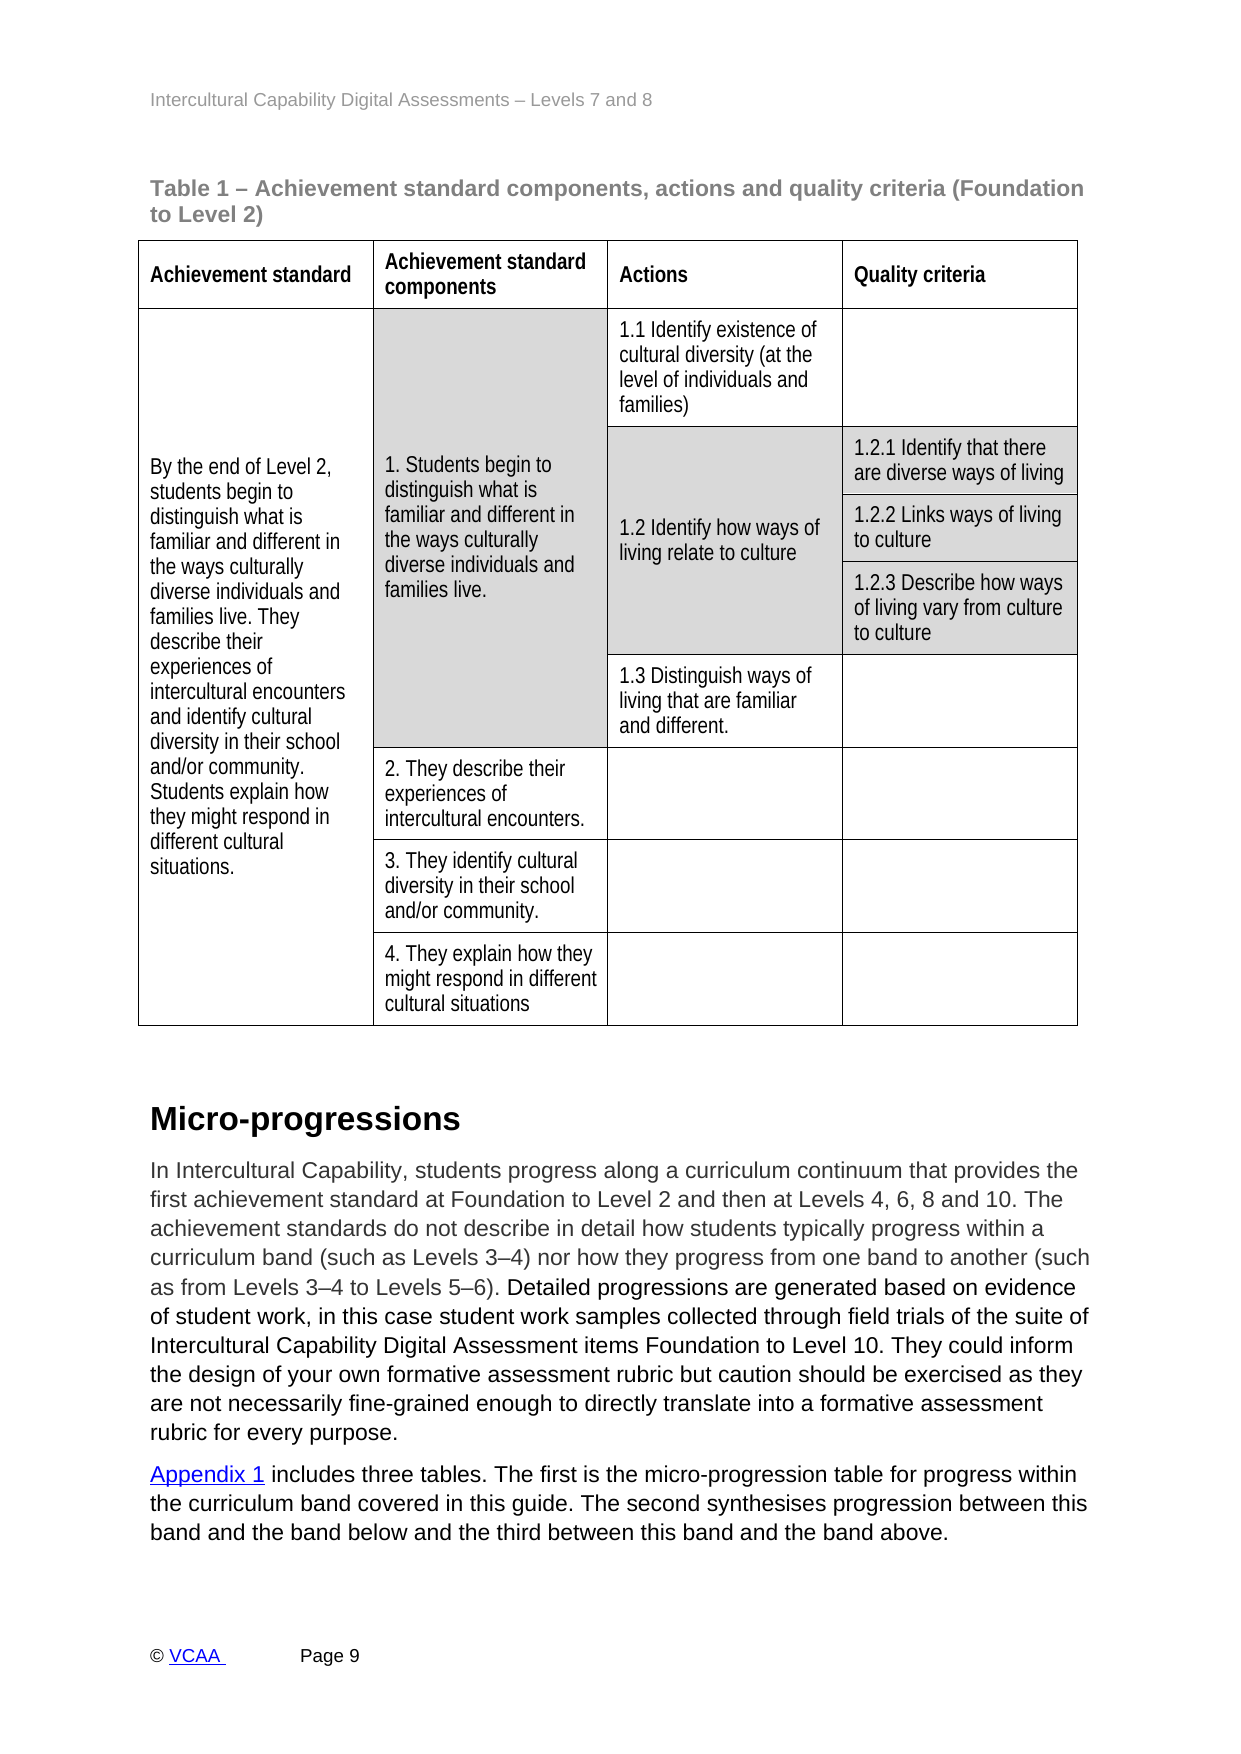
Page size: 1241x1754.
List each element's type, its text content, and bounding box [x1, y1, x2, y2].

table_header Actions [608, 241, 842, 308]
text Appendix 1 includes three tables. The first is the micro-progression table for progress within the curriculum band covered in this guide. The second synthesises progression between this band and the band below and the third between this band and the band above. [150, 1459, 1090, 1547]
table_cell [843, 655, 1077, 747]
table_cell 1.2.3 Describe how ways of living vary from culture to culture [843, 562, 1077, 654]
table_cell [608, 748, 842, 839]
table_cell [608, 840, 842, 932]
table_cell 1. Students begin to distinguish what is familiar and different in the ways culturally diverse individuals and families live. [374, 309, 607, 747]
table_cell By the end of Level 2, students begin to distinguish what is familiar and different in the ways culturally diverse individuals and families live. They describe their experiences of intercultural encounters and identify cultural diversity in their school and/or community. Students explain how they might respond in different cultural situations. [139, 309, 373, 1025]
text In Intercultural Capability, students progress along a curriculum continuum that provides the first achievement standard at Foundation to Level 2 and then at Levels 4, 6, 8 and 10. The achievement standards do not describe in detail how students typically progress within a curriculum band (such as Levels 3–4) nor how they progress from one band to another (such as from Levels 3–4 to Levels 5–6). Detailed progressions are generated based on evidence of student work, in this case student work samples collected through field trials of the suite of Intercultural Capability Digital Assessment items Foundation to Level 10. They could inform the design of your own formative assessment rubric but caution should be exercised as they are not necessarily fine-grained enough to directly translate into a formative assessment rubric for every purpose. [150, 1155, 1090, 1447]
table_cell [843, 748, 1077, 839]
table_cell 1.2 Identify how ways of living relate to culture [608, 427, 842, 654]
text Table 1 – Achievement standard components, actions and quality criteria (Foundation to Level 2) [150, 175, 1090, 228]
table_cell 1.2.1 Identify that there are diverse ways of living [843, 427, 1077, 493]
subtitle Micro-progressions [150, 1101, 1090, 1138]
table_header Achievement standard [139, 241, 373, 308]
table_cell 1.2.2 Links ways of living to culture [843, 495, 1077, 561]
table_cell [843, 309, 1077, 426]
table_cell [843, 933, 1077, 1025]
table_cell [843, 840, 1077, 932]
table_header Achievement standard components [374, 241, 607, 308]
table_header Quality criteria [843, 241, 1077, 308]
table_cell 1.1 Identify existence of cultural diversity (at the level of individuals and families) [608, 309, 842, 426]
table_cell 2. They describe their experiences of intercultural encounters. [374, 748, 607, 839]
table_cell 1.3 Distinguish ways of living that are familiar and different. [608, 655, 842, 747]
table_cell 3. They identify cultural diversity in their school and/or community. [374, 840, 607, 932]
table_cell 4. They explain how they might respond in different cultural situations [374, 933, 607, 1025]
table_cell [608, 933, 842, 1025]
